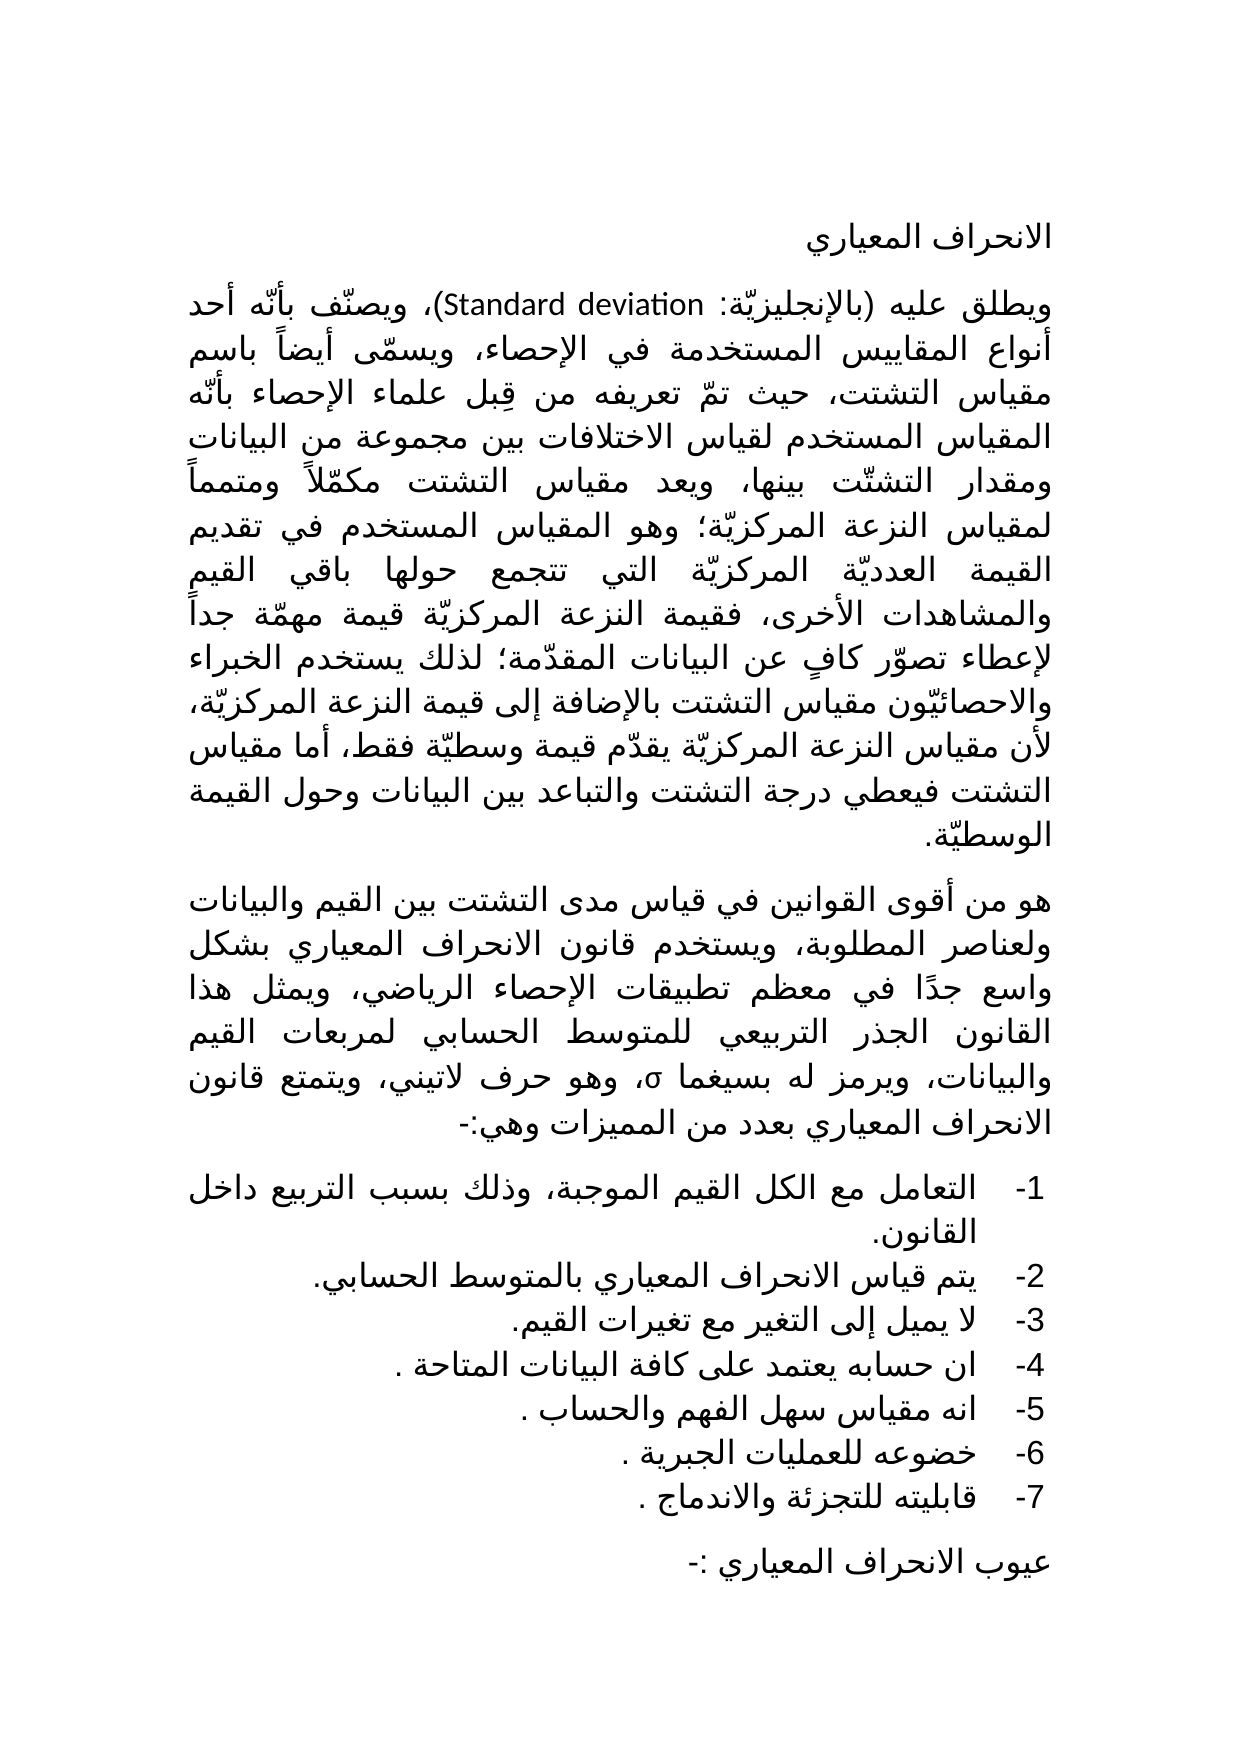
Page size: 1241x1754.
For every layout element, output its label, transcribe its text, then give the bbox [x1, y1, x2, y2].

list خضوعه للعمليات الجبرية . [187, 1433, 1015, 1471]
text هو من أقوى القوانين في قياس مدى التشتت بين القيم والبيانات ولعناصر المطلوبة، ويستخدم قانون الانحراف المعياري بشكل واسع جدًا في معظم تطبيقات الإحصاء الرياضي، ويمثل هذا القانون الجذر التربيعي للمتوسط الحسابي لمربعات القيم والبيانات، ويرمز له بسيغما σ، وهو حرف لاتيني، ويتمتع قانون الانحراف المعياري بعدد من المميزات وهي:- [187, 880, 1053, 1141]
list التعامل مع الكل القيم الموجبة، وذلك بسبب التربيع داخل القانون. [187, 1168, 1015, 1251]
list ان حسابه يعتمد على كافة البيانات المتاحة . [187, 1345, 1015, 1383]
list لا يميل إلى التغير مع تغيرات القيم. [187, 1301, 1015, 1339]
text الانحراف المعياري [187, 218, 1053, 256]
list يتم قياس الانحراف المعياري بالمتوسط الحسابي. [187, 1256, 1015, 1295]
list انه مقياس سهل الفهم والحساب . [187, 1389, 1015, 1427]
text ويطلق عليه (بالإنجليزيّة: Standard deviation)، ويصنّف بأنّه أحد أنواع المقاييس المستخدمة في الإحصاء، ويسمّى أيضاً باسم مقياس التشتت، حيث تمّ تعريفه من قِبل علماء الإحصاء بأنّه المقياس المستخدم لقياس الاختلافات بين مجموعة من البيانات ومقدار التشتّت بينها، ويعد مقياس التشتت مكمّلاً ومتمماً لمقياس النزعة المركزيّة؛ وهو المقياس المستخدم في تقديم القيمة العدديّة المركزيّة التي تتجمع حولها باقي القيم والمشاهدات الأخرى، فقيمة النزعة المركزيّة قيمة مهمّة جداً لإعطاء تصوّر كافٍ عن البيانات المقدّمة؛ لذلك يستخدم الخبراء والاحصائيّون مقياس التشتت بالإضافة إلى قيمة النزعة المركزيّة، لأن مقياس النزعة المركزيّة يقدّم قيمة وسطيّة فقط، أما مقياس التشتت فيعطي درجة التشتت والتباعد بين البيانات وحول القيمة الوسطيّة. [187, 283, 1053, 853]
list قابليته للتجزئة والاندماج . [187, 1477, 1015, 1516]
text عيوب الانحراف المعياري :- [187, 1542, 1053, 1581]
